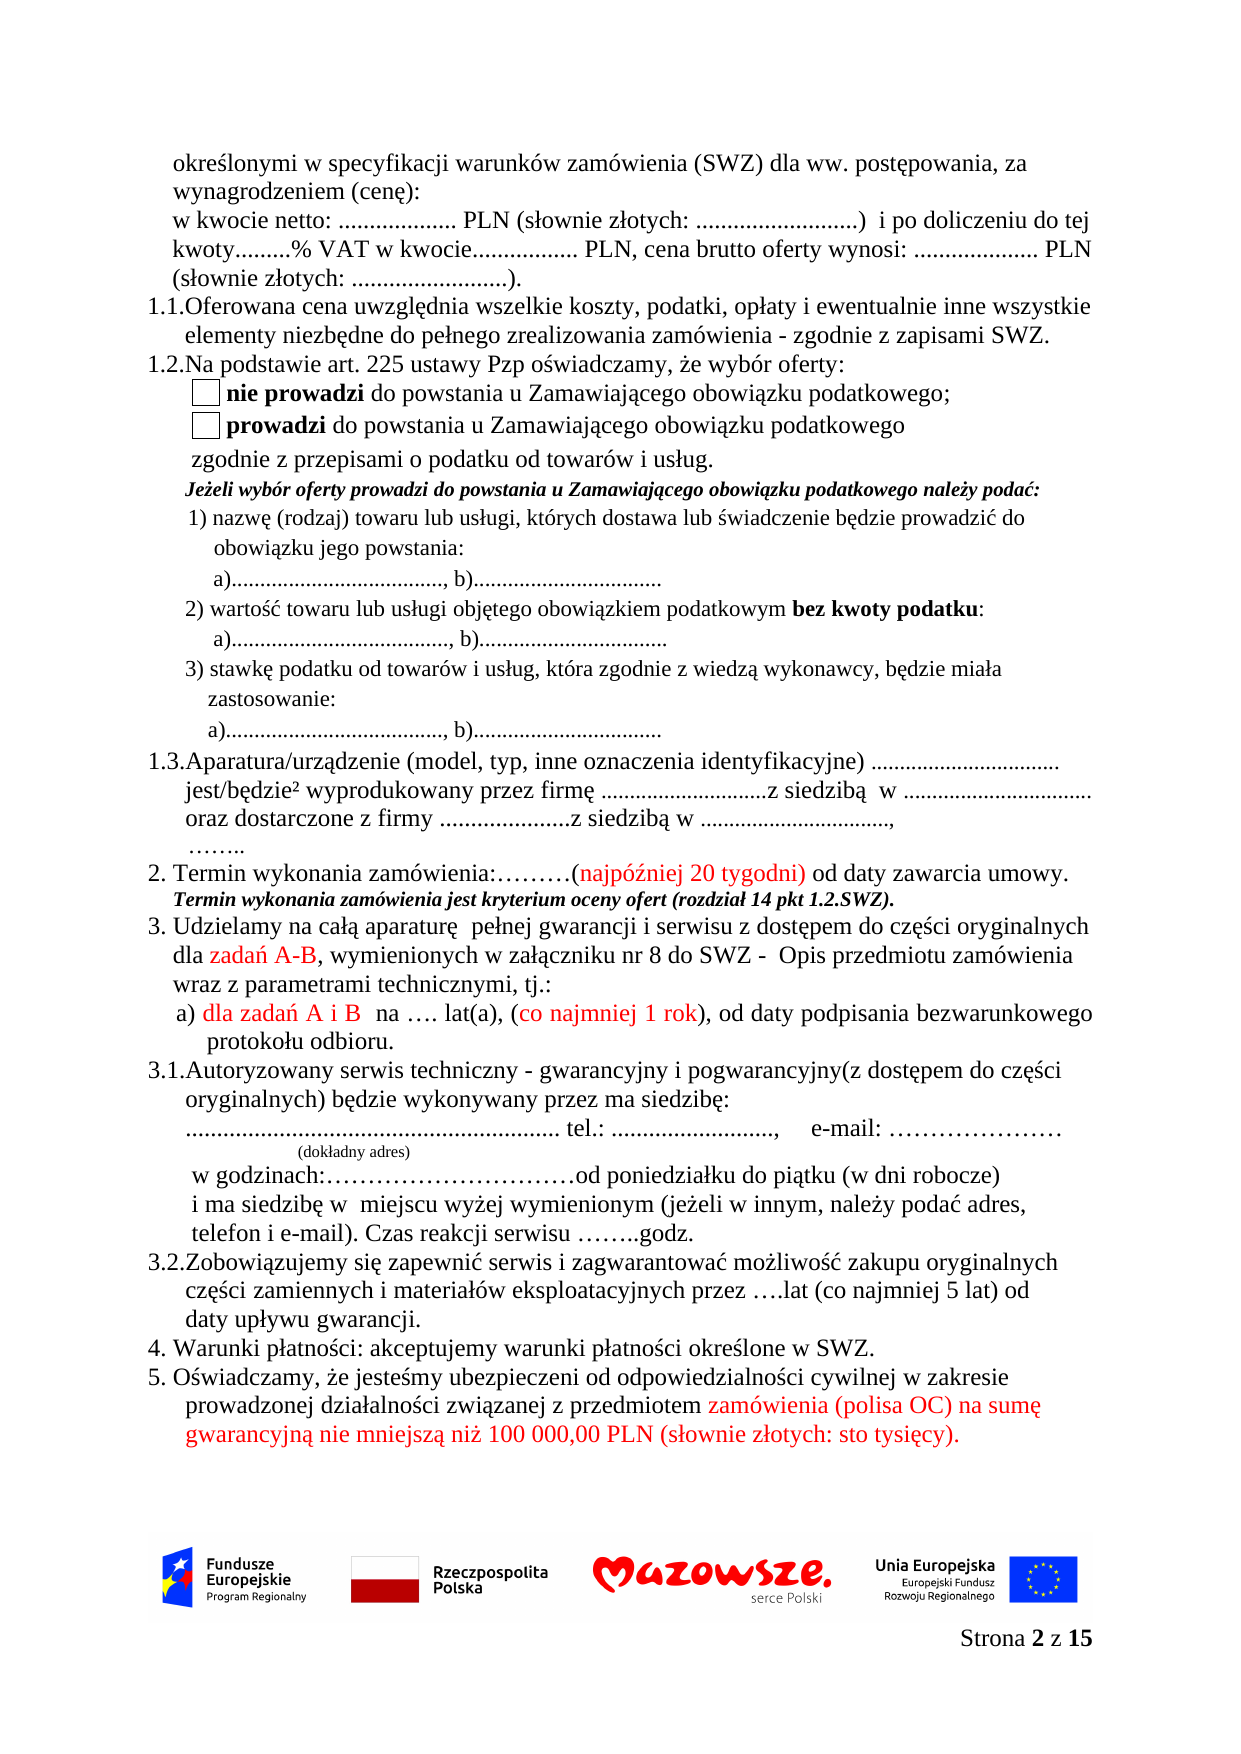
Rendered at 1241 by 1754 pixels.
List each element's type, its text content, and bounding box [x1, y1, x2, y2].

text 5. Oświadczamy, że jesteśmy ubezpieczeni od odpowiedzialności cywilnej w zakresie [148, 1362, 1093, 1391]
text zastosowanie: [185, 686, 1093, 712]
text w godzinach:…………………………od poniedziałku do piątku (w dni robocze) [148, 1161, 1093, 1189]
text określonymi w specyfikacji warunków zamówienia (SWZ) dla ww. postępowania, za [148, 148, 1093, 176]
picture [147, 1532, 1093, 1623]
text gwarancyjną nie mniejszą niż 100 000,00 PLN (słownie złotych: sto tysięcy). [148, 1419, 1093, 1448]
text telefon i e-mail). Czas reakcji serwisu ……..godz. [148, 1218, 1093, 1247]
text kwoty.........% VAT w kwocie................. PLN, cena brutto oferty wynosi: .................... PLN [103, 234, 1093, 263]
text a)......................................, b)................................. [185, 625, 1093, 651]
text (dokładny adres) [148, 1141, 1093, 1161]
text 3. Udzielamy na całą aparaturę pełnej gwarancji i serwisu z dostępem do części oryginalnych [148, 911, 1093, 940]
text 4. Warunki płatności: akceptujemy warunki płatności określone w SWZ. [148, 1333, 1093, 1362]
text obowiązku jego powstania: [185, 534, 1093, 561]
text wraz z parametrami technicznymi, tj.: [148, 969, 1093, 998]
text (słownie złotych: .........................). [103, 263, 1093, 291]
text oryginalnych) będzie wykonywany przez ma siedzibę: [148, 1084, 1093, 1113]
text a)....................................., b)................................. [185, 565, 1093, 591]
text w kwocie netto: ................... PLN (słownie złotych: ..........................) i po doliczeniu do tej [103, 205, 1093, 234]
text Termin wykonania zamówienia jest kryterium oceny ofert (rozdział 14 pkt 1.2.SWZ). [148, 887, 1093, 911]
text wynagrodzeniem (cenę): [148, 176, 1093, 205]
text 3) stawkę podatku od towarów i usług, która zgodnie z wiedzą wykonawcy, będzie miała [185, 655, 1093, 682]
text 1.2.Na podstawie art. 225 ustawy Pzp oświadczamy, że wybór oferty: [103, 349, 1093, 378]
text 1) nazwę (rodzaj) towaru lub usługi, których dostawa lub świadczenie będzie prowadzić do [148, 504, 1093, 531]
text …….. [148, 832, 1093, 858]
text prowadzonej działalności związanej z przedmiotem zamówienia (polisa OC) na sumę [148, 1391, 1093, 1419]
text a) dla zadań A i B na …. lat(a), (co najmniej 1 rok), od daty podpisania bezwarunkowego protokołu odbioru. [148, 998, 1093, 1055]
text zgodnie z przepisami o podatku od towarów i usług. [185, 444, 1093, 472]
text nie prowadzi do powstania u Zamawiającego obowiązku podatkowego; [185, 378, 1093, 406]
text 1.1.Oferowana cena uwzględnia wszelkie koszty, podatki, opłaty i ewentualnie inne wszystkie [103, 291, 1093, 320]
text jest/będzie² wyprodukowany przez firmę .............................z siedzibą w ................................. [148, 775, 1093, 803]
text 2. Termin wykonania zamówienia:………(najpóźniej 20 tygodni) od daty zawarcia umowy. [148, 858, 1093, 887]
text i ma siedzibę w miejscu wyżej wymienionym (jeżeli w innym, należy podać adres, [148, 1189, 1093, 1218]
text 3.1.Autoryzowany serwis techniczny - gwarancyjny i pogwarancyjny(z dostępem do części [148, 1055, 1093, 1084]
text oraz dostarczone z firmy .....................z siedzibą w ................................., [148, 803, 1093, 832]
text daty upływu gwarancji. [148, 1304, 1093, 1333]
text 3.2.Zobowiązujemy się zapewnić serwis i zagwarantować możliwość zakupu oryginalnych [148, 1247, 1093, 1276]
text części zamiennych i materiałów eksploatacyjnych przez ….lat (co najmniej 5 lat) od [148, 1276, 1093, 1304]
text prowadzi do powstania u Zamawiającego obowiązku podatkowego [185, 411, 1093, 439]
text 2) wartość towaru lub usługi objętego obowiązkiem podatkowym bez kwoty podatku: [185, 595, 1093, 621]
text dla zadań A-B, wymienionych w załączniku nr 8 do SWZ - Opis przedmiotu zamówienia [148, 940, 1093, 969]
text ............................................................ tel.: .........................., e-mail: ………………… [148, 1113, 1093, 1141]
text a)......................................, b)................................. [185, 716, 1093, 742]
text Jeżeli wybór oferty prowadzi do powstania u Zamawiającego obowiązku podatkowego należy podać: [185, 477, 1093, 501]
text elementy niezbędne do pełnego zrealizowania zamówienia - zgodnie z zapisami SWZ. [103, 320, 1093, 349]
text 1.3.Aparatura/urządzenie (model, typ, inne oznaczenia identyfikacyjne) ................................. [148, 746, 1093, 775]
